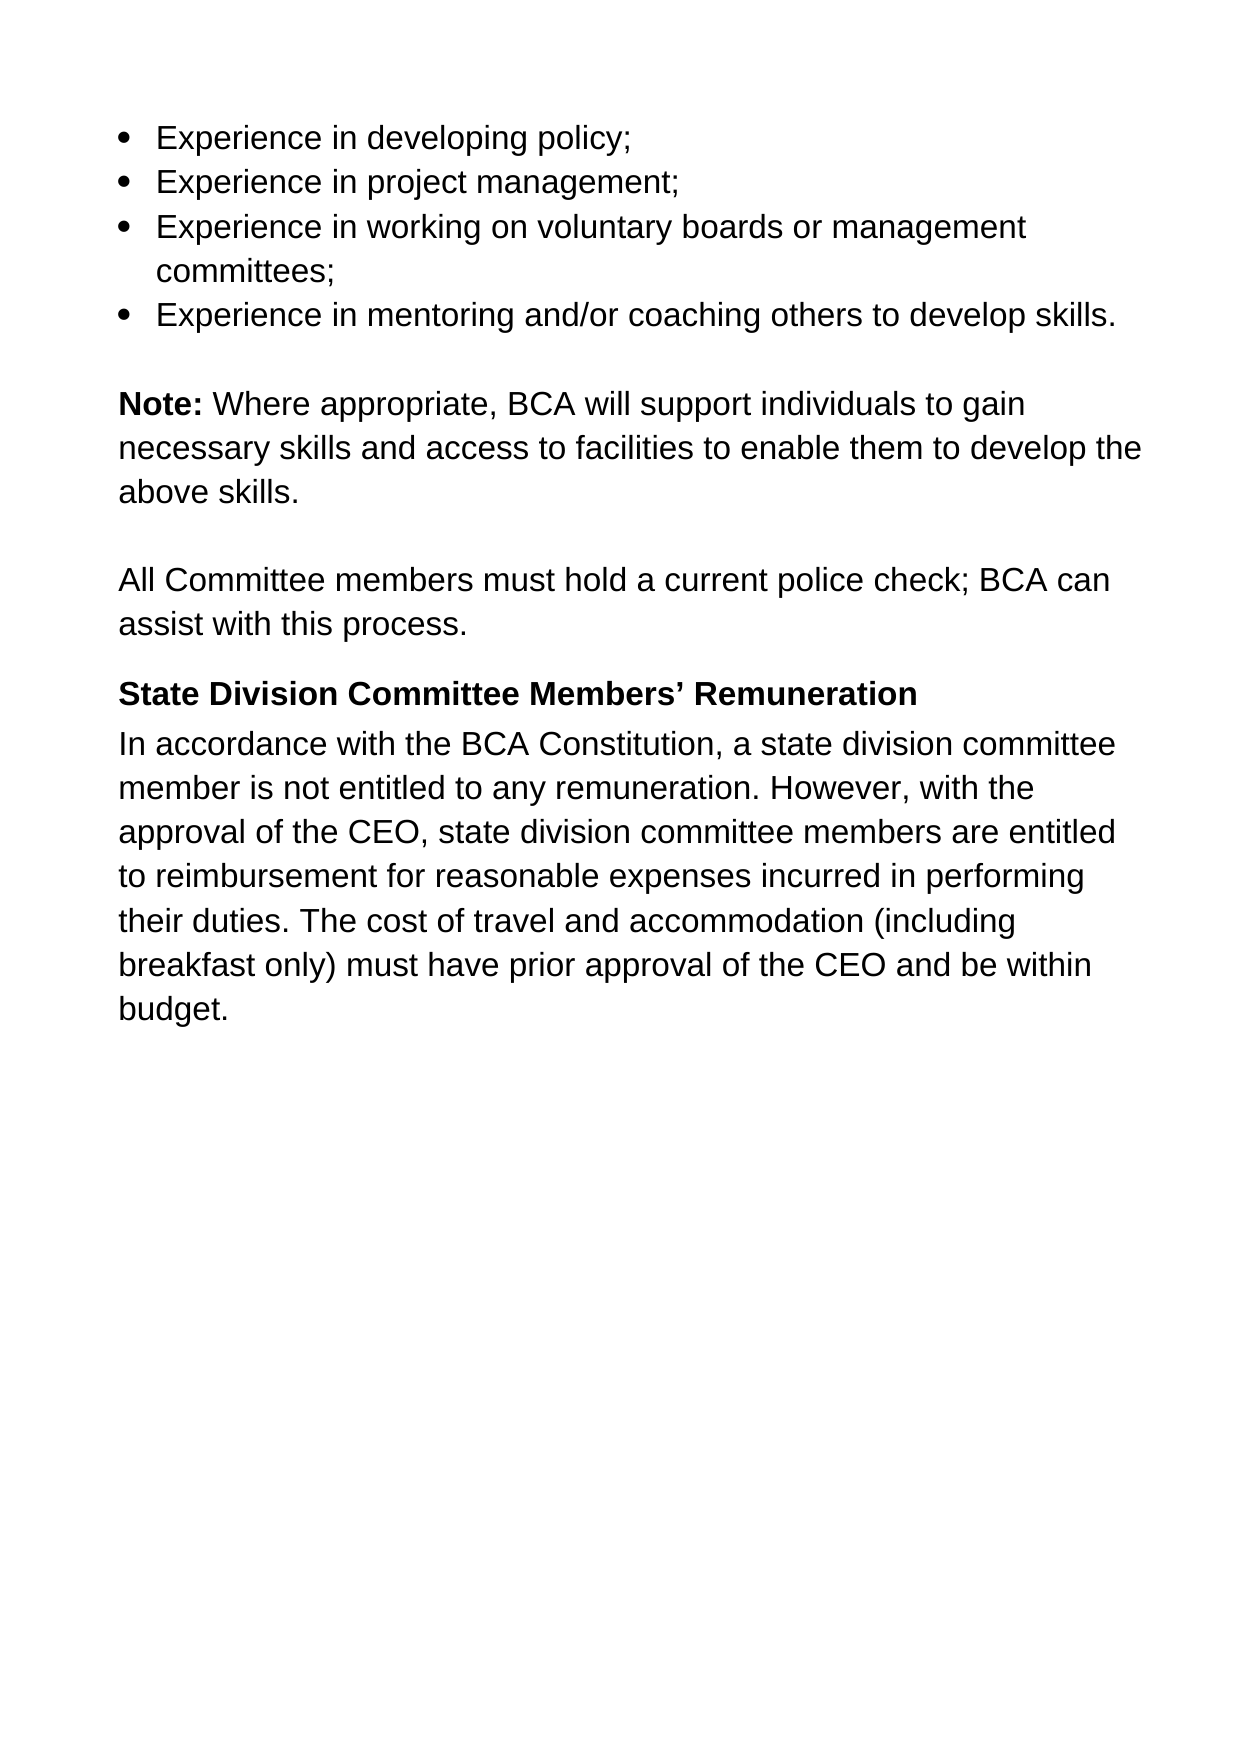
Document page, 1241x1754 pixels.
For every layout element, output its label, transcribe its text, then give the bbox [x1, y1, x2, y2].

text Note: Where appropriate, BCA will support individuals to gain necessary skills and access to facilities to enable them to develop the above skills. [118, 383, 1152, 510]
list Experience in mentoring and/or coaching others to develop skills. [118, 295, 1152, 334]
subtitle State Division Committee Members’ Remuneration [118, 673, 1152, 712]
list Experience in working on voluntary boards or management committees; [118, 207, 1152, 289]
text All Committee members must hold a current police check; BCA can assist with this process. [118, 560, 1152, 643]
list Experience in developing policy; [118, 118, 1152, 157]
list Experience in project management; [118, 162, 1152, 201]
text In accordance with the BCA Constitution, a state division committee member is not entitled to any remuneration. However, with the approval of the CEO, state division committee members are entitled to reimbursement for reasonable expenses incurred in performing their duties. The cost of travel and accommodation (including breakfast only) must have prior approval of the CEO and be within budget. [118, 724, 1152, 1027]
